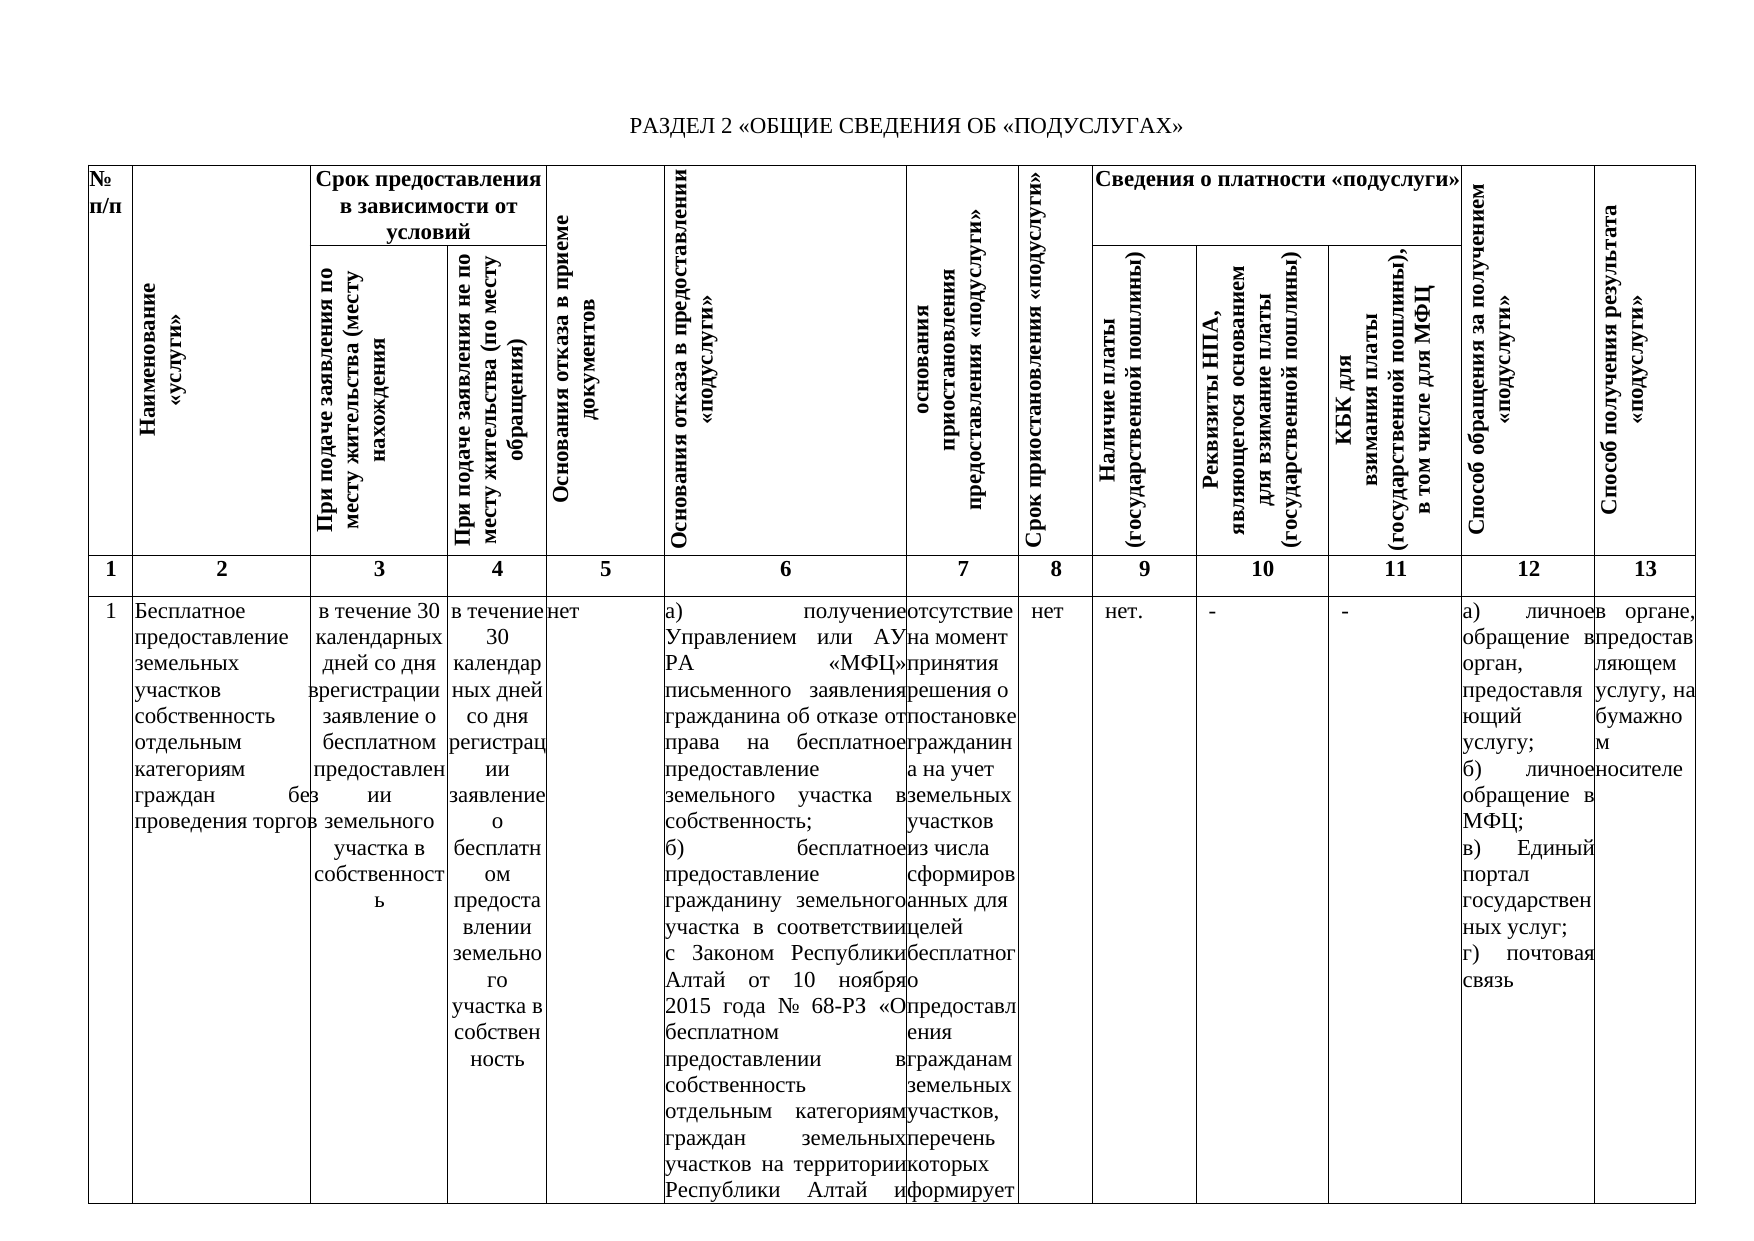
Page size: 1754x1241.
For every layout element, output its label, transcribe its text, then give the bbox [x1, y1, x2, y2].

table_cell - [1197, 597, 1328, 1203]
table_cell 4 [448, 556, 546, 596]
table_header Наименование «услуги» [133, 166, 310, 554]
table_cell 5 [547, 556, 664, 596]
table_cell 10 [1197, 556, 1328, 596]
text РАЗДЕЛ 2 «ОБЩИЕ СВЕДЕНИЯ ОБ «ПОДУСЛУГАХ» [118, 112, 1695, 138]
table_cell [907, 597, 1018, 1203]
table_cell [133, 597, 310, 1203]
table_header Сведения о платности «подуслуги» [1093, 166, 1461, 245]
table_cell 8 [1019, 556, 1092, 596]
table_header Срок предоставления в зависимости от условий [311, 166, 546, 245]
table_cell 1 [89, 597, 132, 1203]
table_cell 9 [1093, 556, 1196, 596]
table_header Срок приостановления «подуслуги» [1019, 166, 1092, 554]
table_cell 3 [311, 556, 447, 596]
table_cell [665, 597, 906, 1203]
table_header основания приостановления предоставления «подуслуги» [907, 166, 1018, 554]
table_cell 12 [1462, 556, 1594, 596]
table_cell Наличие платы (государственной пошлины) [1093, 246, 1196, 554]
table_header № п/п [89, 166, 132, 554]
table_cell нет. [1093, 597, 1196, 1203]
table_header Основания отказа в предоставлении «подуслуги» [665, 166, 906, 554]
table_cell КБК для взимания платы (государственной пошлины), в том числе для МФЦ [1329, 246, 1461, 554]
table_header Основания отказа в приеме документов [547, 166, 664, 554]
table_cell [1462, 597, 1594, 1203]
table_cell 11 [1329, 556, 1461, 596]
table_cell 1 [89, 556, 132, 596]
table_cell При подаче заявления по месту жительства (месту нахождения [311, 246, 447, 554]
table_cell - [1329, 597, 1461, 1203]
table_cell нет [547, 597, 664, 1203]
table_cell При подаче заявления не по месту жительства (по месту обращения) [448, 246, 546, 554]
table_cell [448, 597, 546, 1203]
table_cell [1595, 597, 1695, 1203]
table_cell нет [1019, 597, 1092, 1203]
table_cell 13 [1595, 556, 1695, 596]
table_cell 7 [907, 556, 1018, 596]
table_header Способ обращения за получением «подуслуги» [1462, 166, 1594, 554]
table_header Способ получения результата «подуслуги» [1595, 166, 1695, 554]
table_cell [311, 597, 447, 1203]
table_cell 6 [665, 556, 906, 596]
table_cell 2 [133, 556, 310, 596]
table_cell Реквизиты НПА, являющегося основанием для взимание платы (государственной пошлины) [1197, 246, 1328, 554]
